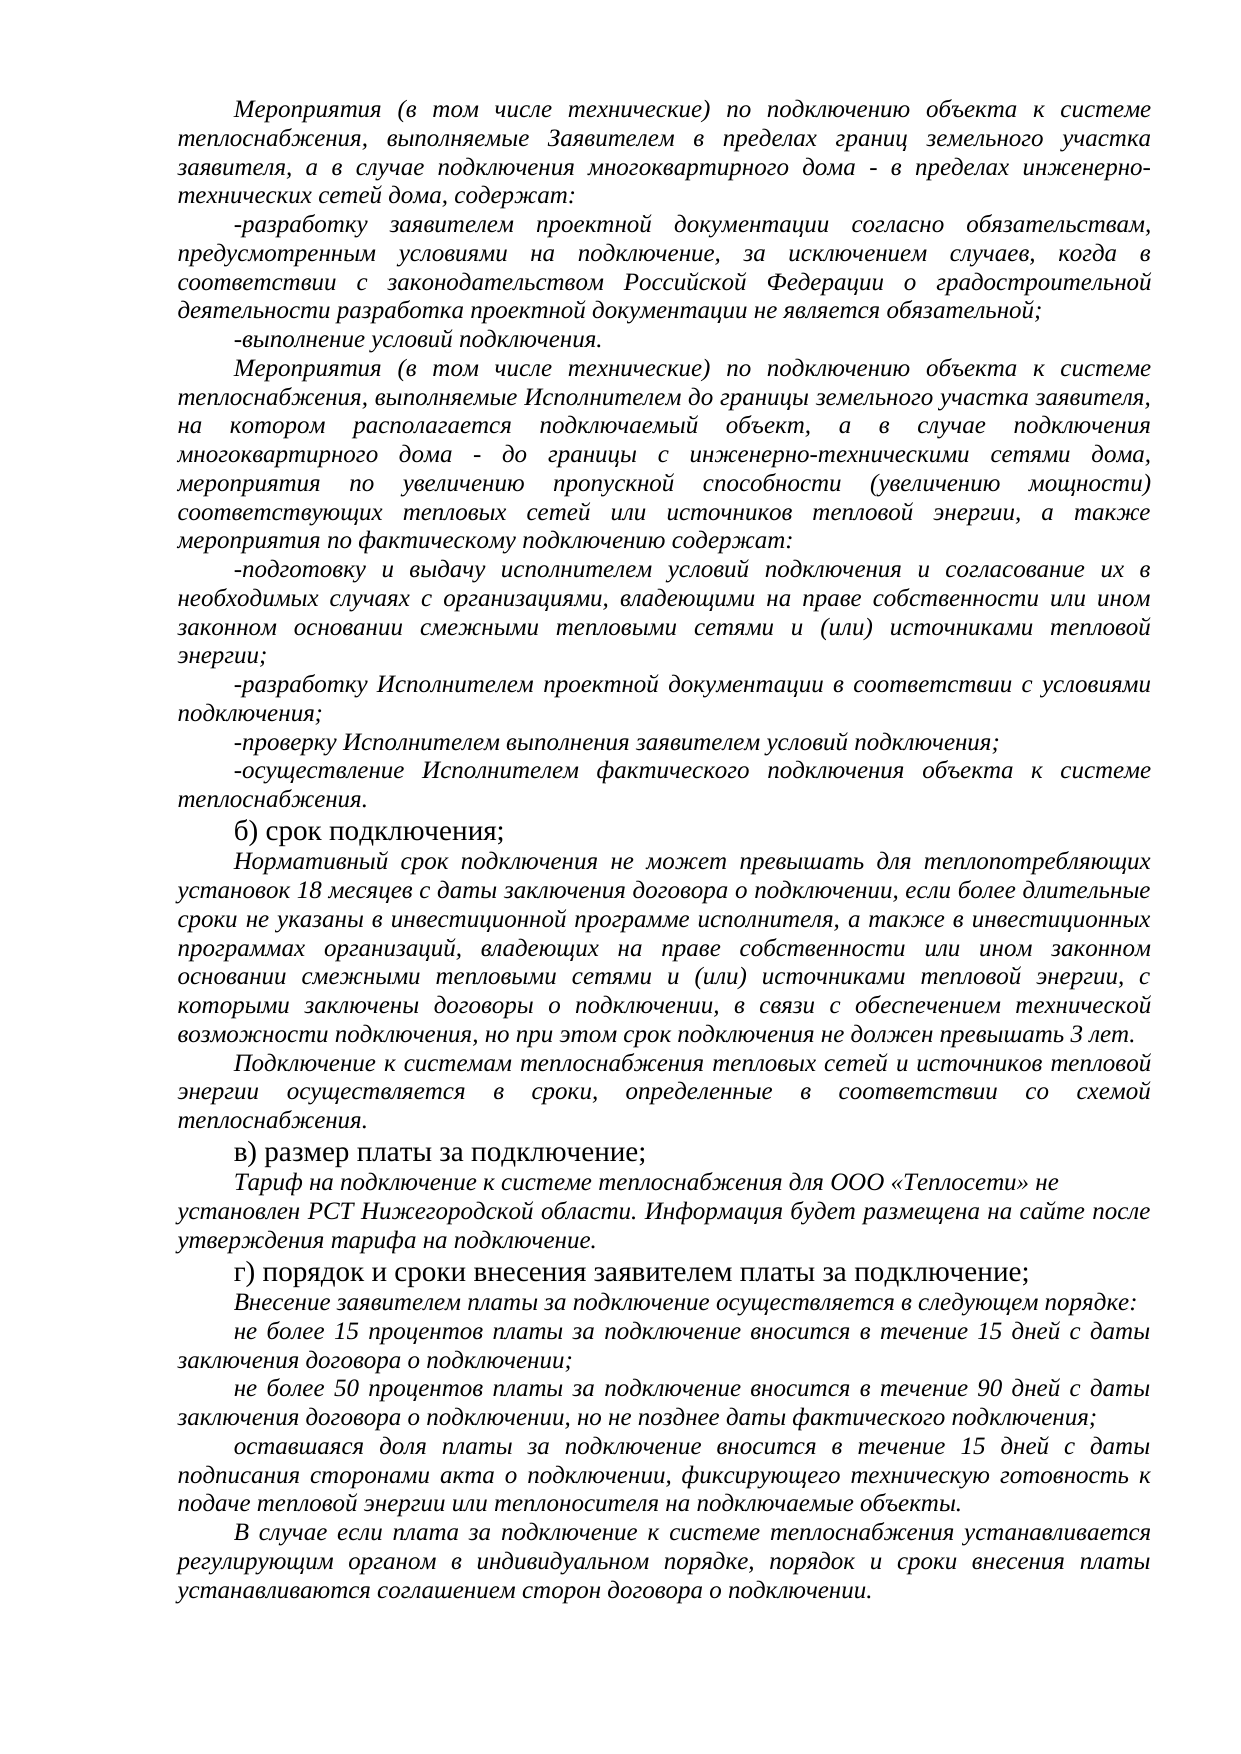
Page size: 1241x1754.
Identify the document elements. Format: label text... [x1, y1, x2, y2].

text В случае если плата за подключение к системе теплоснабжения устанавливается регулирующим органом в индивидуальном порядке, порядок и сроки внесения платы устанавливаются соглашением сторон договора о подключении. [177, 1517, 1152, 1603]
text -разработку Исполнителем проектной документации в соответствии с условиями подключения; [177, 669, 1152, 727]
text г) порядок и сроки внесения заявителем платы за подключение; [177, 1254, 1152, 1287]
text Нормативный срок подключения не может превышать для теплопотребляющих установок 18 месяцев с даты заключения договора о подключении, если более длительные сроки не указаны в инвестиционной программе исполнителя, а также в инвестиционных программах организаций, владеющих на праве собственности или ином законном основании смежными тепловыми сетями и (или) источниками тепловой энергии, с которыми заключены договоры о подключении, в связи с обеспечением технической возможности подключения, но при этом срок подключения не должен превышать 3 лет. [177, 846, 1152, 1048]
text -подготовку и выдачу исполнителем условий подключения и согласование их в необходимых случаях с организациями, владеющими на праве собственности или ином законном основании смежными тепловыми сетями и (или) источниками тепловой энергии; [177, 554, 1152, 669]
text не более 50 процентов платы за подключение вносится в течение 90 дней с даты заключения договора о подключении, но не позднее даты фактического подключения; [177, 1373, 1152, 1431]
text Мероприятия (в том числе технические) по подключению объекта к системе теплоснабжения, выполняемые Исполнителем до границы земельного участка заявителя, на котором располагается подключаемый объект, а в случае подключения многоквартирного дома - до границы с инженерно-техническими сетями дома, мероприятия по увеличению пропускной способности (увеличению мощности) соответствующих тепловых сетей или источников тепловой энергии, а также мероприятия по фактическому подключению содержат: [177, 353, 1152, 554]
text -проверку Исполнителем выполнения заявителем условий подключения; [177, 727, 1152, 755]
text оставшаяся доля платы за подключение вносится в течение 15 дней с даты подписания сторонами акта о подключении, фиксирующего техническую готовность к подаче тепловой энергии или теплоносителя на подключаемые объекты. [177, 1431, 1152, 1517]
text Подключение к системам теплоснабжения тепловых сетей и источников тепловой энергии осуществляется в сроки, определенные в соответствии со схемой теплоснабжения. [177, 1048, 1152, 1134]
text в) размер платы за подключение; [177, 1134, 1152, 1167]
text установлен РСТ Нижегородской области. Информация будет размещена на сайте после утверждения тарифа на подключение. [177, 1196, 1152, 1254]
text -разработку заявителем проектной документации согласно обязательствам, предусмотренным условиями на подключение, за исключением случаев, когда в соответствии с законодательством Российской Федерации о градостроительной деятельности разработка проектной документации не является обязательной; [177, 209, 1152, 324]
text не более 15 процентов платы за подключение вносится в течение 15 дней с даты заключения договора о подключении; [177, 1316, 1152, 1373]
text -осуществление Исполнителем фактического подключения объекта к системе теплоснабжения. [177, 755, 1152, 813]
text Внесение заявителем платы за подключение осуществляется в следующем порядке: [177, 1287, 1152, 1316]
text Тариф на подключение к системе теплоснабжения для ООО «Теплосети» не [177, 1167, 1152, 1196]
text Мероприятия (в том числе технические) по подключению объекта к системе теплоснабжения, выполняемые Заявителем в пределах границ земельного участка заявителя, а в случае подключения многоквартирного дома - в пределах инженерно-технических сетей дома, содержат: [177, 94, 1152, 209]
text б) срок подключения; [177, 813, 1152, 846]
text -выполнение условий подключения. [177, 324, 1152, 353]
